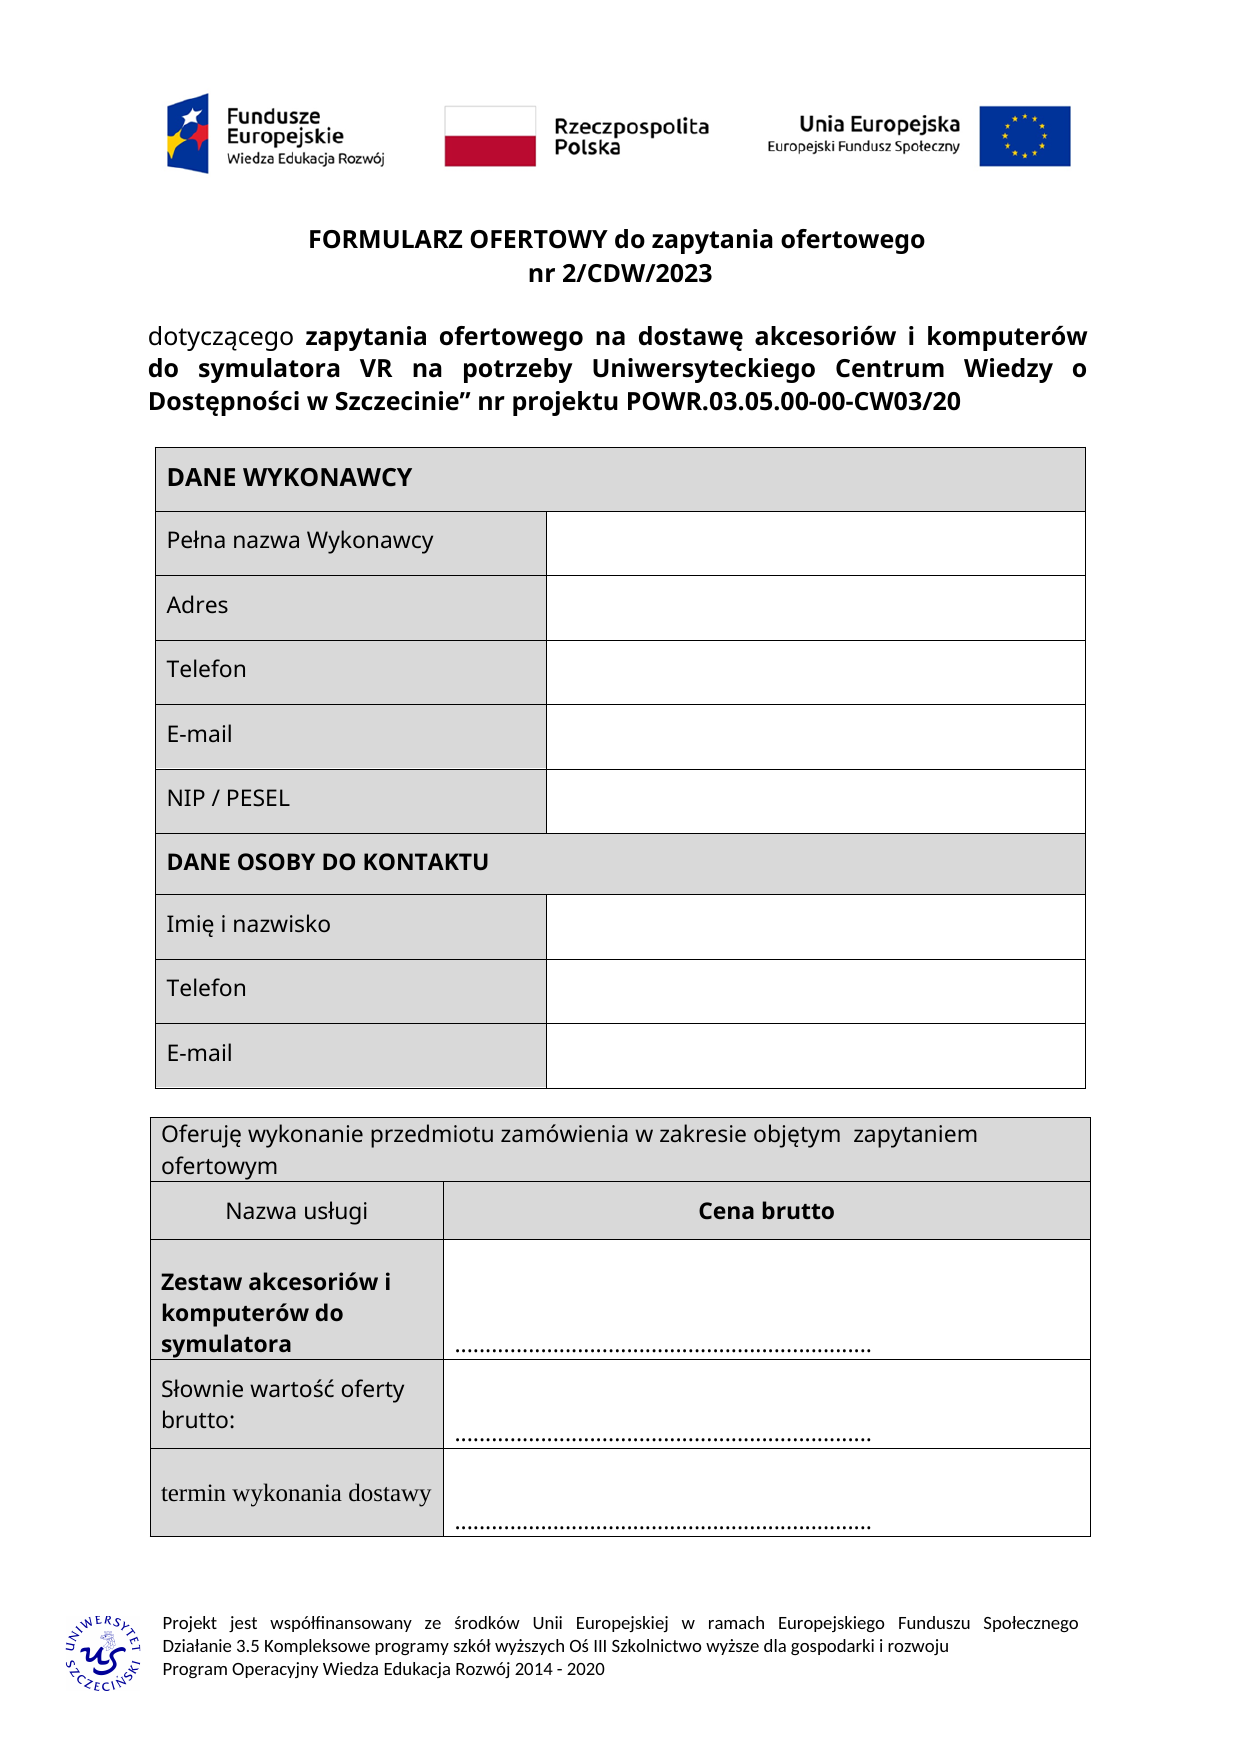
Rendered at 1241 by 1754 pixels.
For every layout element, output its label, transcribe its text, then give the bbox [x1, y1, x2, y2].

table_cell DANE OSOBY DO KONTAKTU [156, 834, 1085, 894]
table_cell .................................................................... [444, 1360, 1090, 1448]
table_cell [547, 895, 1085, 959]
table_cell .................................................................... [444, 1240, 1090, 1359]
table_cell Telefon [156, 641, 546, 704]
table_cell .................................................................... [444, 1449, 1090, 1536]
table_cell [547, 641, 1085, 704]
text FORMULARZ OFERTOWY do zapytania ofertowego nr 2/CDW/2023 [148, 221, 1093, 289]
table_cell Słownie wartość oferty brutto: [151, 1360, 443, 1448]
table_cell [547, 1024, 1085, 1087]
table_cell Adres [156, 576, 546, 640]
table_cell Pełna nazwa Wykonawcy [156, 512, 546, 575]
table_cell termin wykonania dostawy [151, 1449, 443, 1536]
table_cell Telefon [156, 960, 546, 1023]
table_cell [547, 770, 1085, 833]
table_cell Nazwa usługi [151, 1182, 443, 1239]
table_cell NIP / PESEL [156, 770, 546, 833]
table_cell [547, 512, 1085, 575]
table_cell [547, 960, 1085, 1023]
picture [147, 73, 1090, 193]
table_cell E-mail [156, 1024, 546, 1087]
table_cell [547, 576, 1085, 640]
text dotyczącego zapytania ofertowego na dostawę akcesoriów i komputerów do symulatora VR na potrzeby Uniwersyteckiego Centrum Wiedzy o Dostępności w Szczecinie” nr projektu POWR.03.05.00-00-CW03/20 [148, 318, 1088, 418]
table_cell E-mail [156, 705, 546, 768]
table_header DANE WYKONAWCY [156, 448, 1085, 511]
table_cell Cena brutto [444, 1182, 1090, 1239]
table_cell Imię i nazwisko [156, 895, 546, 959]
table_cell [547, 705, 1085, 768]
picture [65, 1616, 141, 1691]
table_header Oferuję wykonanie przedmiotu zamówienia w zakresie objętym zapytaniem ofertowym [151, 1118, 1090, 1181]
table_cell Zestaw akcesoriów i komputerów do symulatora [151, 1240, 443, 1359]
